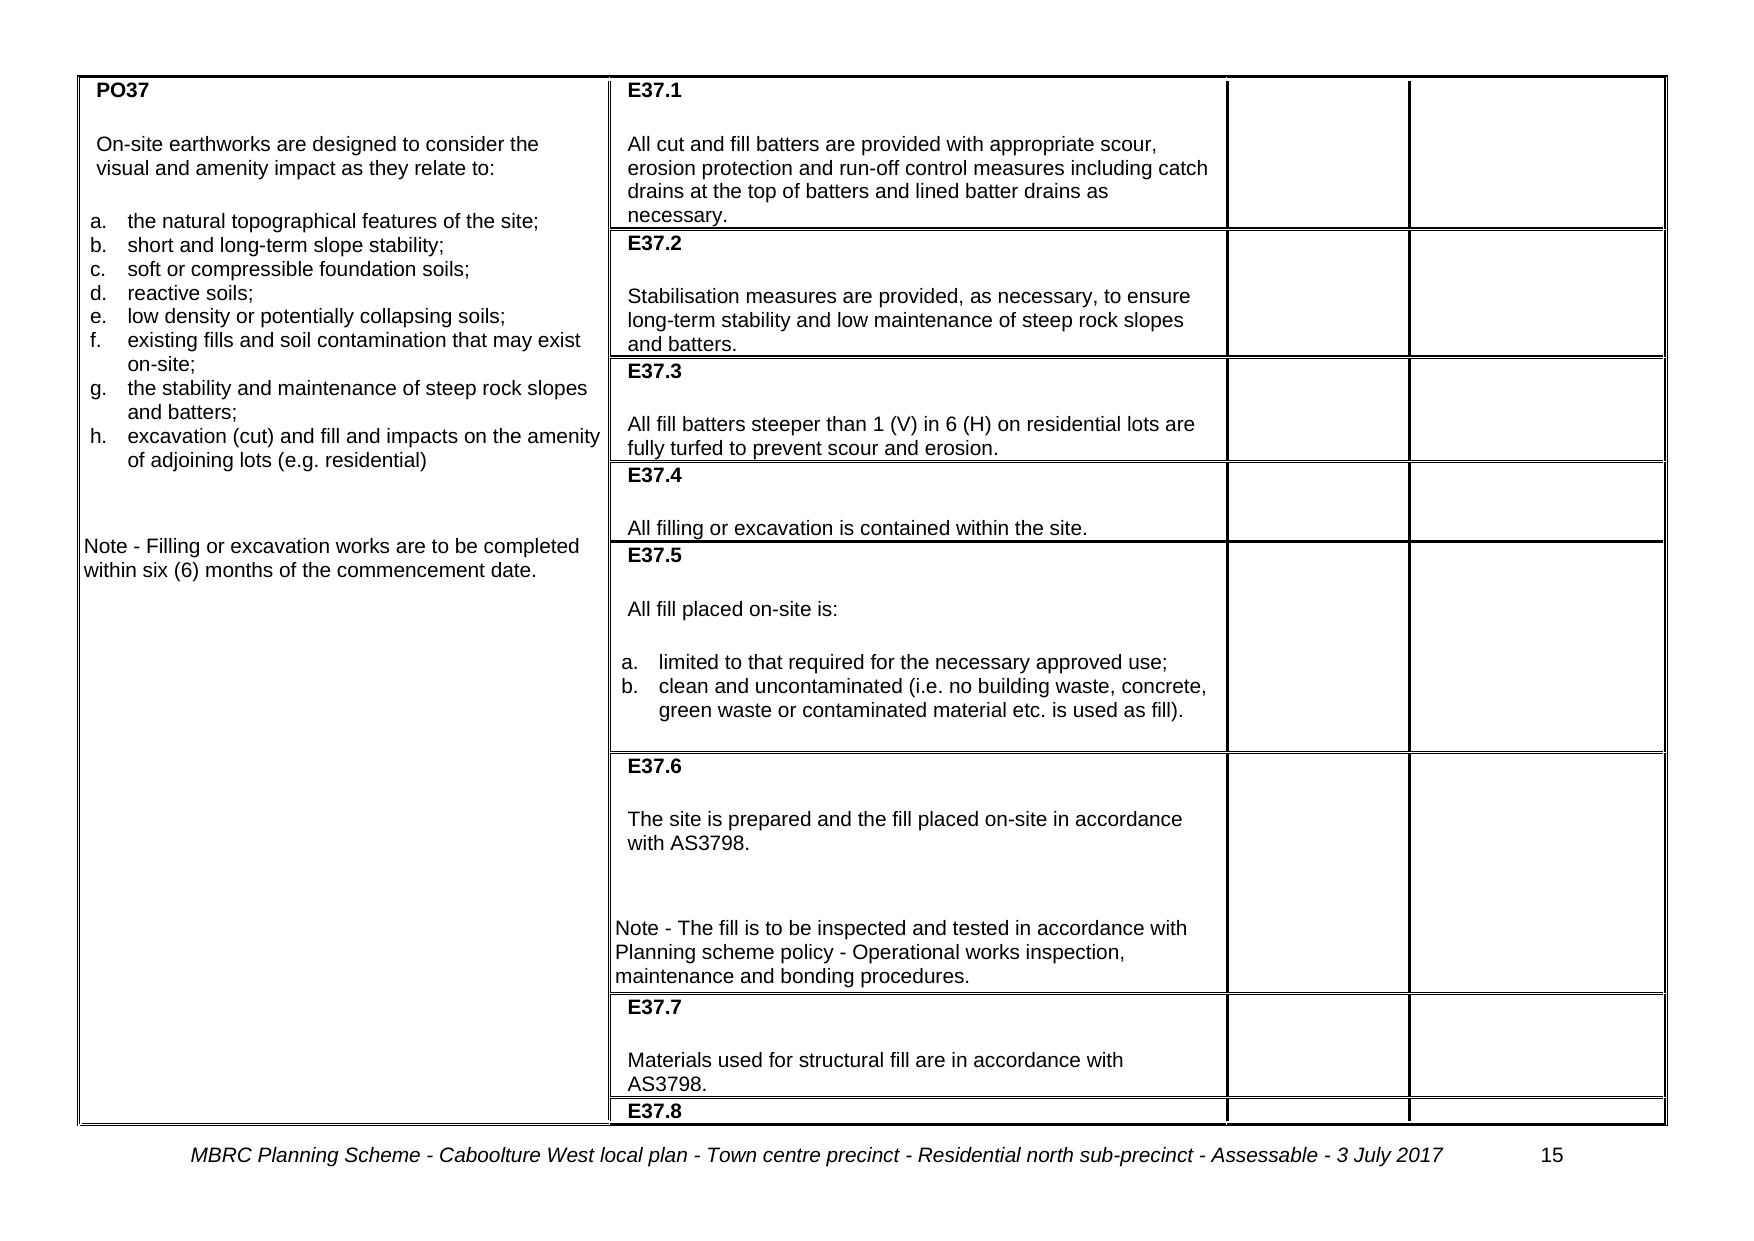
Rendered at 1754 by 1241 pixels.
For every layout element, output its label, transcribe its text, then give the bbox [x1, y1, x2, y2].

table_cell [1409, 751, 1666, 991]
table_cell [1229, 543, 1408, 751]
table_cell E37.7 Materials used for structural fill are in accordance with AS3798. [611, 995, 1226, 1096]
table_cell [1409, 1096, 1666, 1123]
table_cell [1229, 359, 1408, 460]
table_cell [1229, 995, 1408, 1096]
table_cell E37.3 All fill batters steeper than 1 (V) in 6 (H) on residential lots are fully turfed to prevent scour and erosion. [611, 359, 1226, 460]
table_cell E37.1 All cut and fill batters are provided with appropriate scour, erosion protection and run-off control measures including catch drains at the top of batters and lined batter drains as necessary. [610, 77, 1227, 227]
table_cell [1409, 460, 1666, 540]
table_cell [1411, 227, 1665, 355]
table_cell [1227, 78, 1409, 227]
table_cell [1411, 991, 1665, 1096]
table_cell PO37 On-site earthworks are designed to consider the visual and amenity impact as they relate to: the natural topographical features of the site; short and long-term slope stability; soft or compressible foundation soils; reactive soils; low density or potentially collapsing soils; existing fills and soil contamination that may exist on-site; the stability and maintenance of steep rock slopes and batters; excavation (cut) and fill and impacts on the amenity of adjoining lots (e.g. residential) [80, 78, 609, 1123]
table_cell E37.2 Stabilisation measures are provided, as necessary, to ensure long-term stability and low maintenance of steep rock slopes and batters. [611, 231, 1226, 355]
table_cell E37.5 All fill placed on-site is: limited to that required for the necessary approved use; clean and uncontaminated (i.e. no building waste, concrete, green waste or contaminated material etc. is used as fill). [611, 543, 1226, 751]
table_cell [1411, 355, 1665, 460]
table_cell E37.4 All filling or excavation is contained within the site. [611, 463, 1226, 540]
table_cell E37.6 The site is prepared and the fill placed on-site in accordance with AS3798. [611, 754, 1226, 991]
table_cell [1409, 78, 1664, 227]
table_cell [1229, 754, 1408, 991]
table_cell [610, 1099, 1227, 1123]
table_cell [1229, 231, 1408, 355]
table_cell [1229, 463, 1408, 540]
table_cell [1227, 1099, 1409, 1123]
table_cell [1411, 540, 1664, 751]
